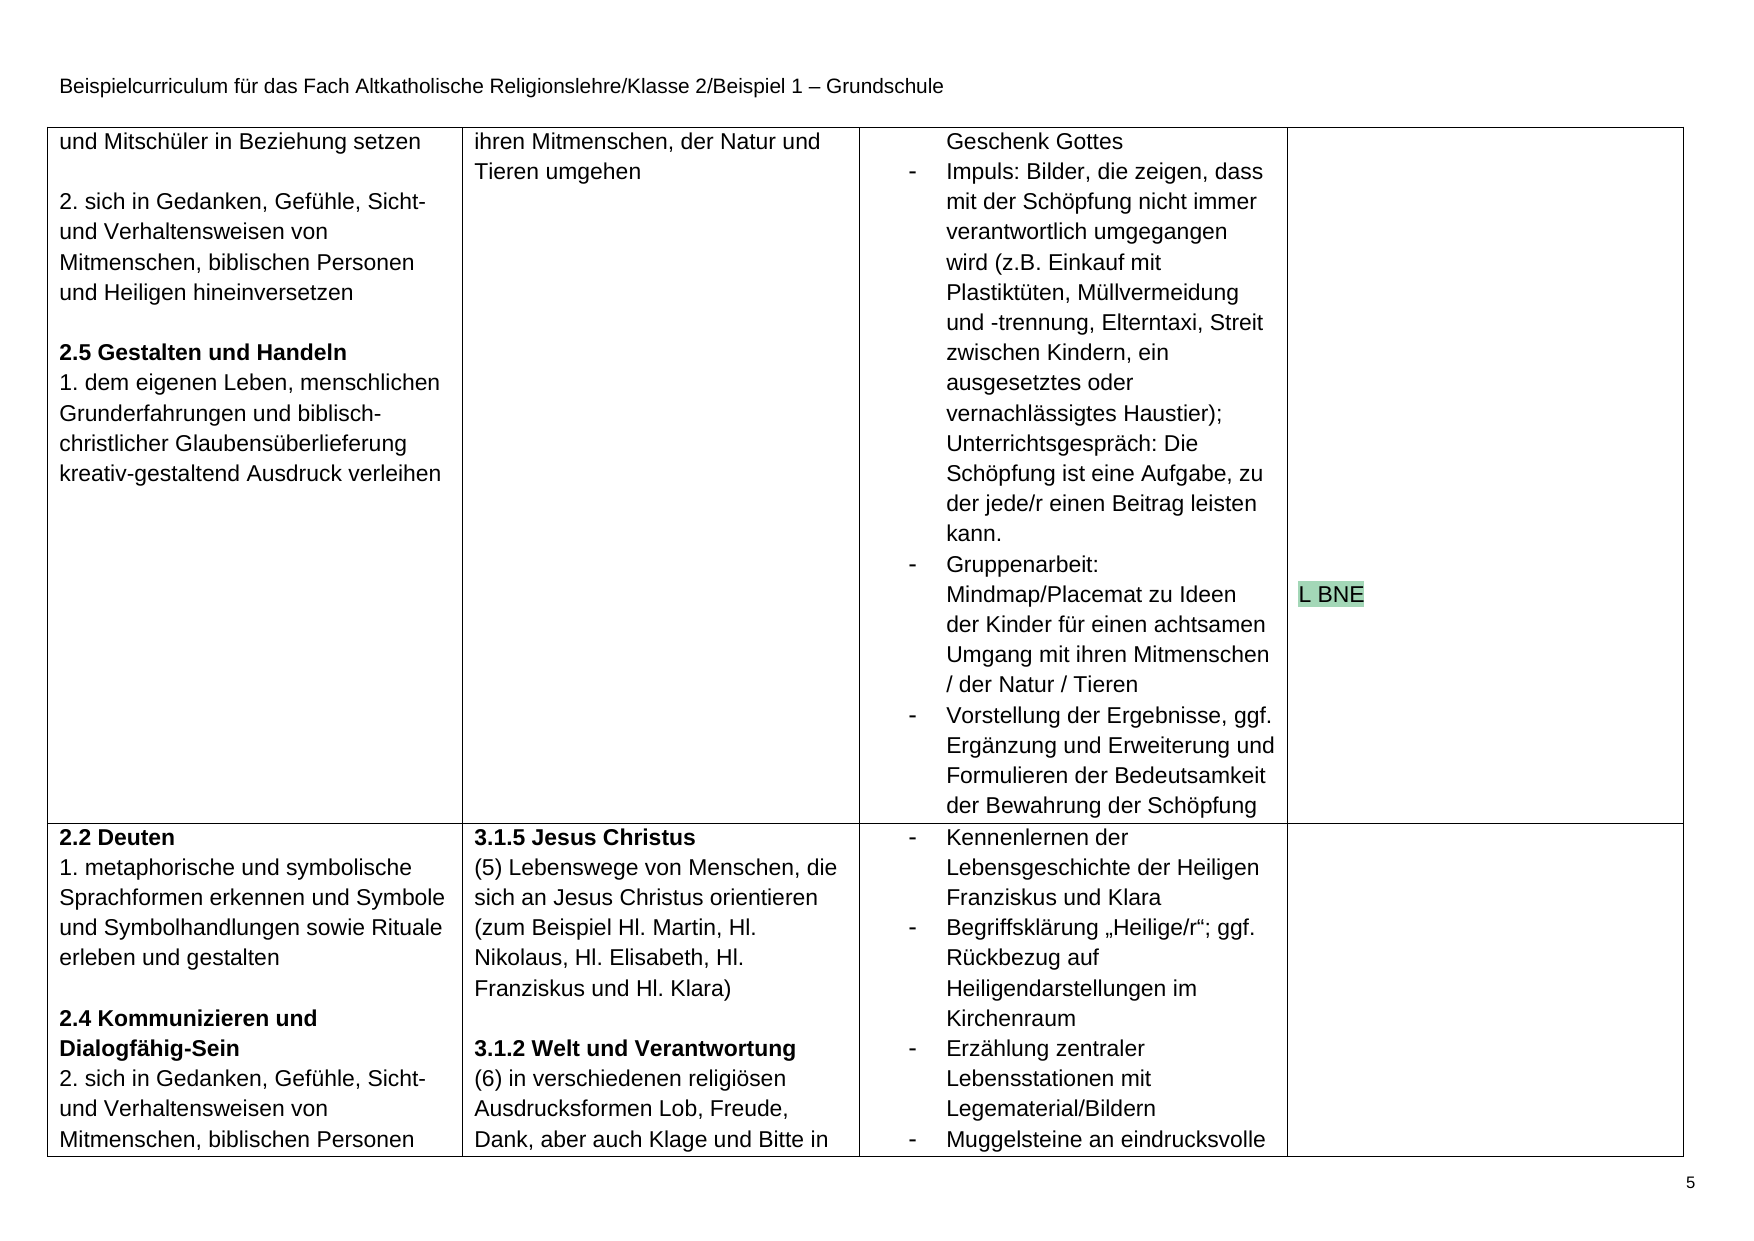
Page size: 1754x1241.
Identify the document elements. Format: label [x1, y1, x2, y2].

table_cell [1288, 128, 1683, 822]
table_cell [48, 824, 462, 1156]
table_cell [1288, 824, 1683, 1156]
table_cell [48, 128, 462, 822]
table_cell [463, 128, 859, 822]
table_cell [860, 128, 1287, 822]
table_cell [463, 824, 859, 1156]
table_cell [860, 824, 1287, 1156]
